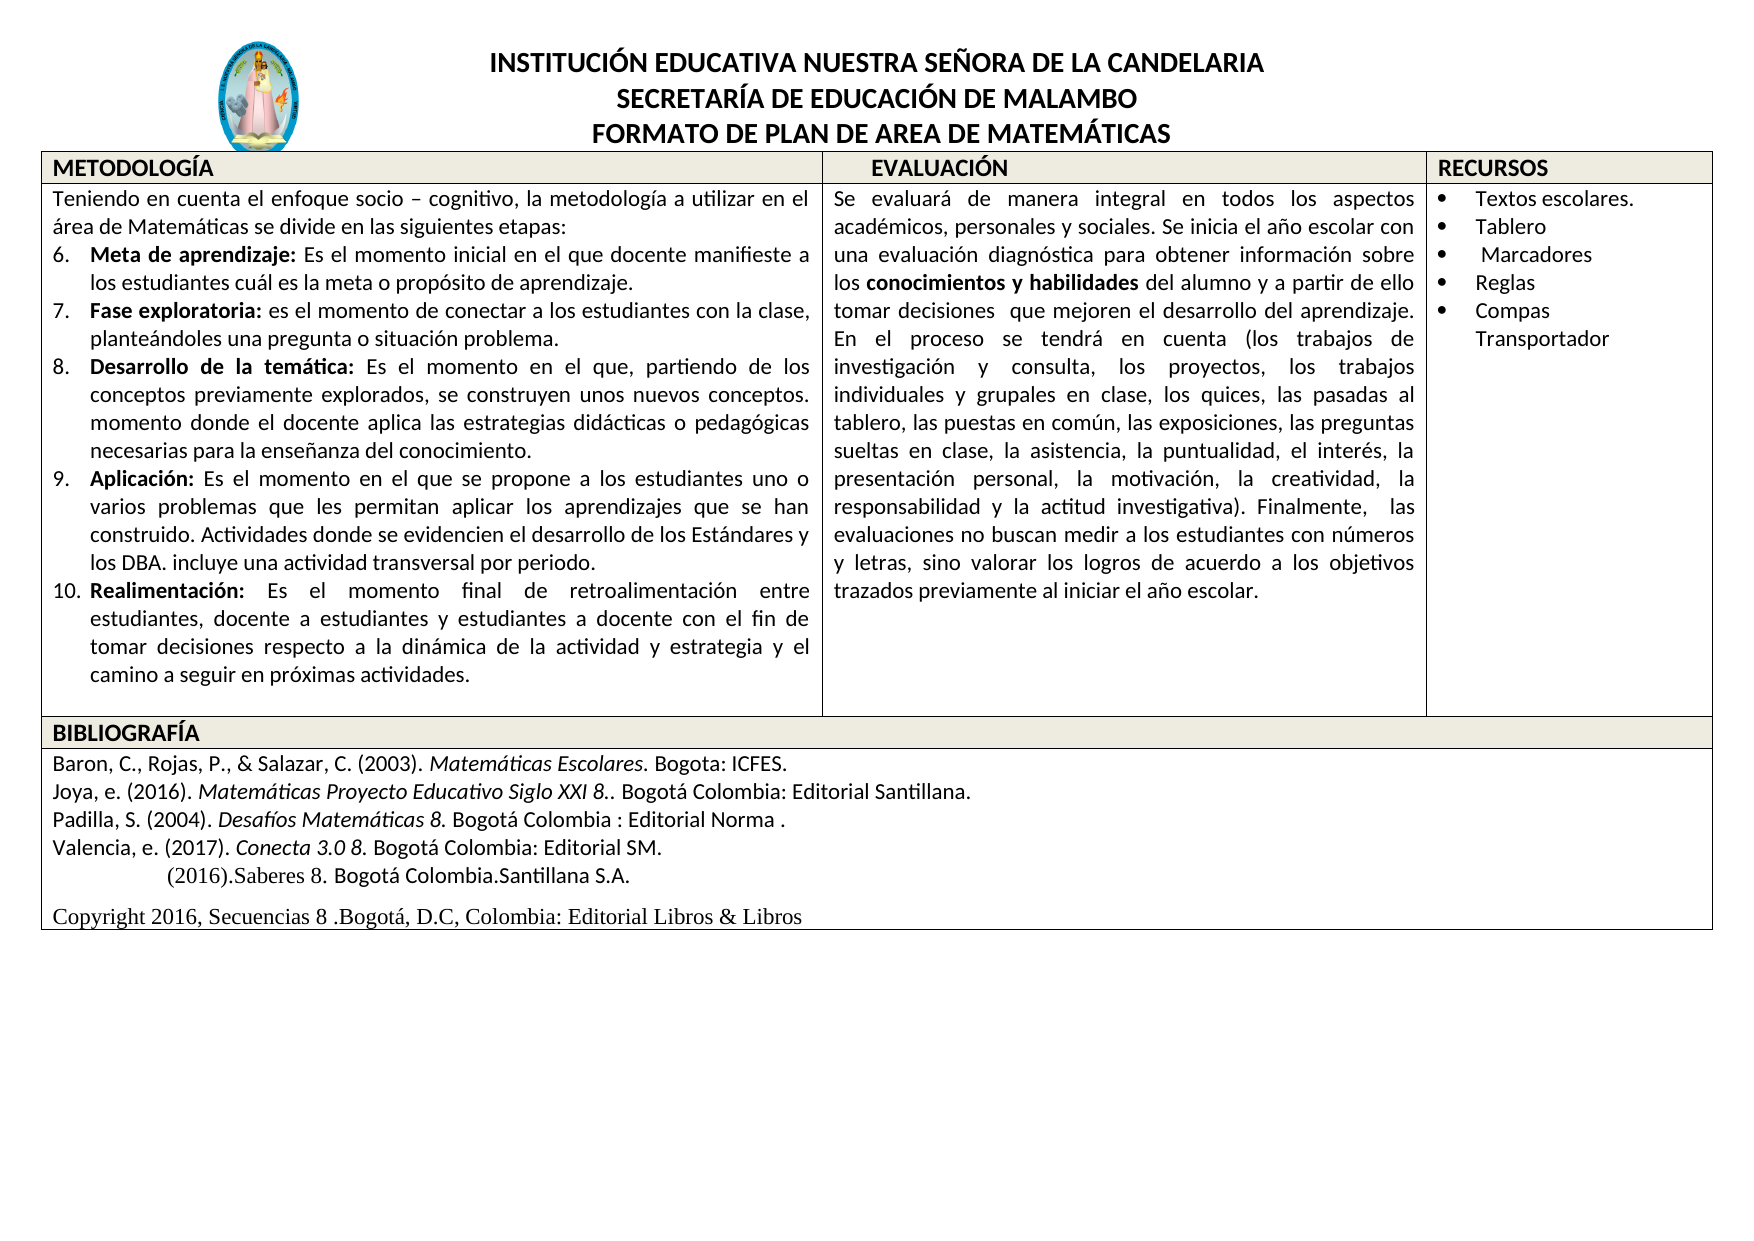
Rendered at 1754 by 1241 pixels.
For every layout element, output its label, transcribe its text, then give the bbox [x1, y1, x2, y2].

picture [212, 41, 252, 151]
table_cell EVALUACIÓN [823, 152, 1426, 183]
picture [265, 41, 305, 151]
picture [226, 49, 291, 151]
table_cell Se evaluará de manera integral en todos los aspectos académicos, personales y sociales. Se inicia el año escolar con una evaluación diagnóstica para obtener información sobre los conocimientos y habilidades del alumno y a partir de ello tomar decisiones que mejoren el desarrollo del aprendizaje. En el proceso se tendrá en cuenta (los trabajos de investigación y consulta, los proyectos, los trabajos individuales y grupales en clase, los quices, las pasadas al tablero, las puestas en común, las exposiciones, las preguntas sueltas en clase, la asistencia, la puntualidad, el interés, la presentación personal, la motivación, la creatividad, la responsabilidad y la actitud investigativa). Finalmente, las evaluaciones no buscan medir a los estudiantes con números y letras, sino valorar los logros de acuerdo a los objetivos trazados previamente al iniciar el año escolar. [823, 184, 1426, 716]
table_cell Teniendo en cuenta el enfoque socio – cognitivo, la metodología a utilizar en el área de Matemáticas se divide en las siguientes etapas: Meta de aprendizaje: Es el momento inicial en el que docente manifieste a los estudiantes cuál es la meta o propósito de aprendizaje. Fase exploratoria: es el momento de conectar a los estudiantes con la clase, planteándoles una pregunta o situación problema. Desarrollo de la temática: Es el momento en el que, partiendo de los conceptos previamente explorados, se construyen unos nuevos conceptos. momento donde el docente aplica las estrategias didácticas o pedagógicas necesarias para la enseñanza del conocimiento. Aplicación: Es el momento en el que se propone a los estudiantes uno o varios problemas que les permitan aplicar los aprendizajes que se han construido. Actividades donde se evidencien el desarrollo de los Estándares y los DBA. incluye una actividad transversal por periodo. Realimentación: Es el momento final de retroalimentación entre estudiantes, docente a estudiantes y estudiantes a docente con el fin de tomar decisiones respecto a la dinámica de la actividad y estrategia y el camino a seguir en próximas actividades. [42, 184, 822, 716]
table_cell Textos escolares. Tablero Marcadores Reglas Compas Transportador [1427, 184, 1712, 716]
table_cell METODOLOGÍA [42, 152, 822, 183]
table_cell Baron, C., Rojas, P., & Salazar, C. (2003). Matemáticas Escolares. Bogota: ICFES. Joya, e. (2016). Matemáticas Proyecto Educativo Siglo XXI 8.. Bogotá Colombia: Editorial Santillana. Padilla, S. (2004). Desafíos Matemáticas 8. Bogotá Colombia : Editorial Norma . Valencia, e. (2017). Conecta 3.0 8. Bogotá Colombia: Editorial SM. (2016).Saberes 8. Bogotá Colombia.Santillana S.A. Copyright 2016, Secuencias 8 .Bogotá, D.C, Colombia: Editorial Libros & Libros [42, 749, 1712, 929]
table_cell BIBLIOGRAFÍA [42, 717, 1712, 748]
table_cell RECURSOS [1427, 152, 1712, 183]
